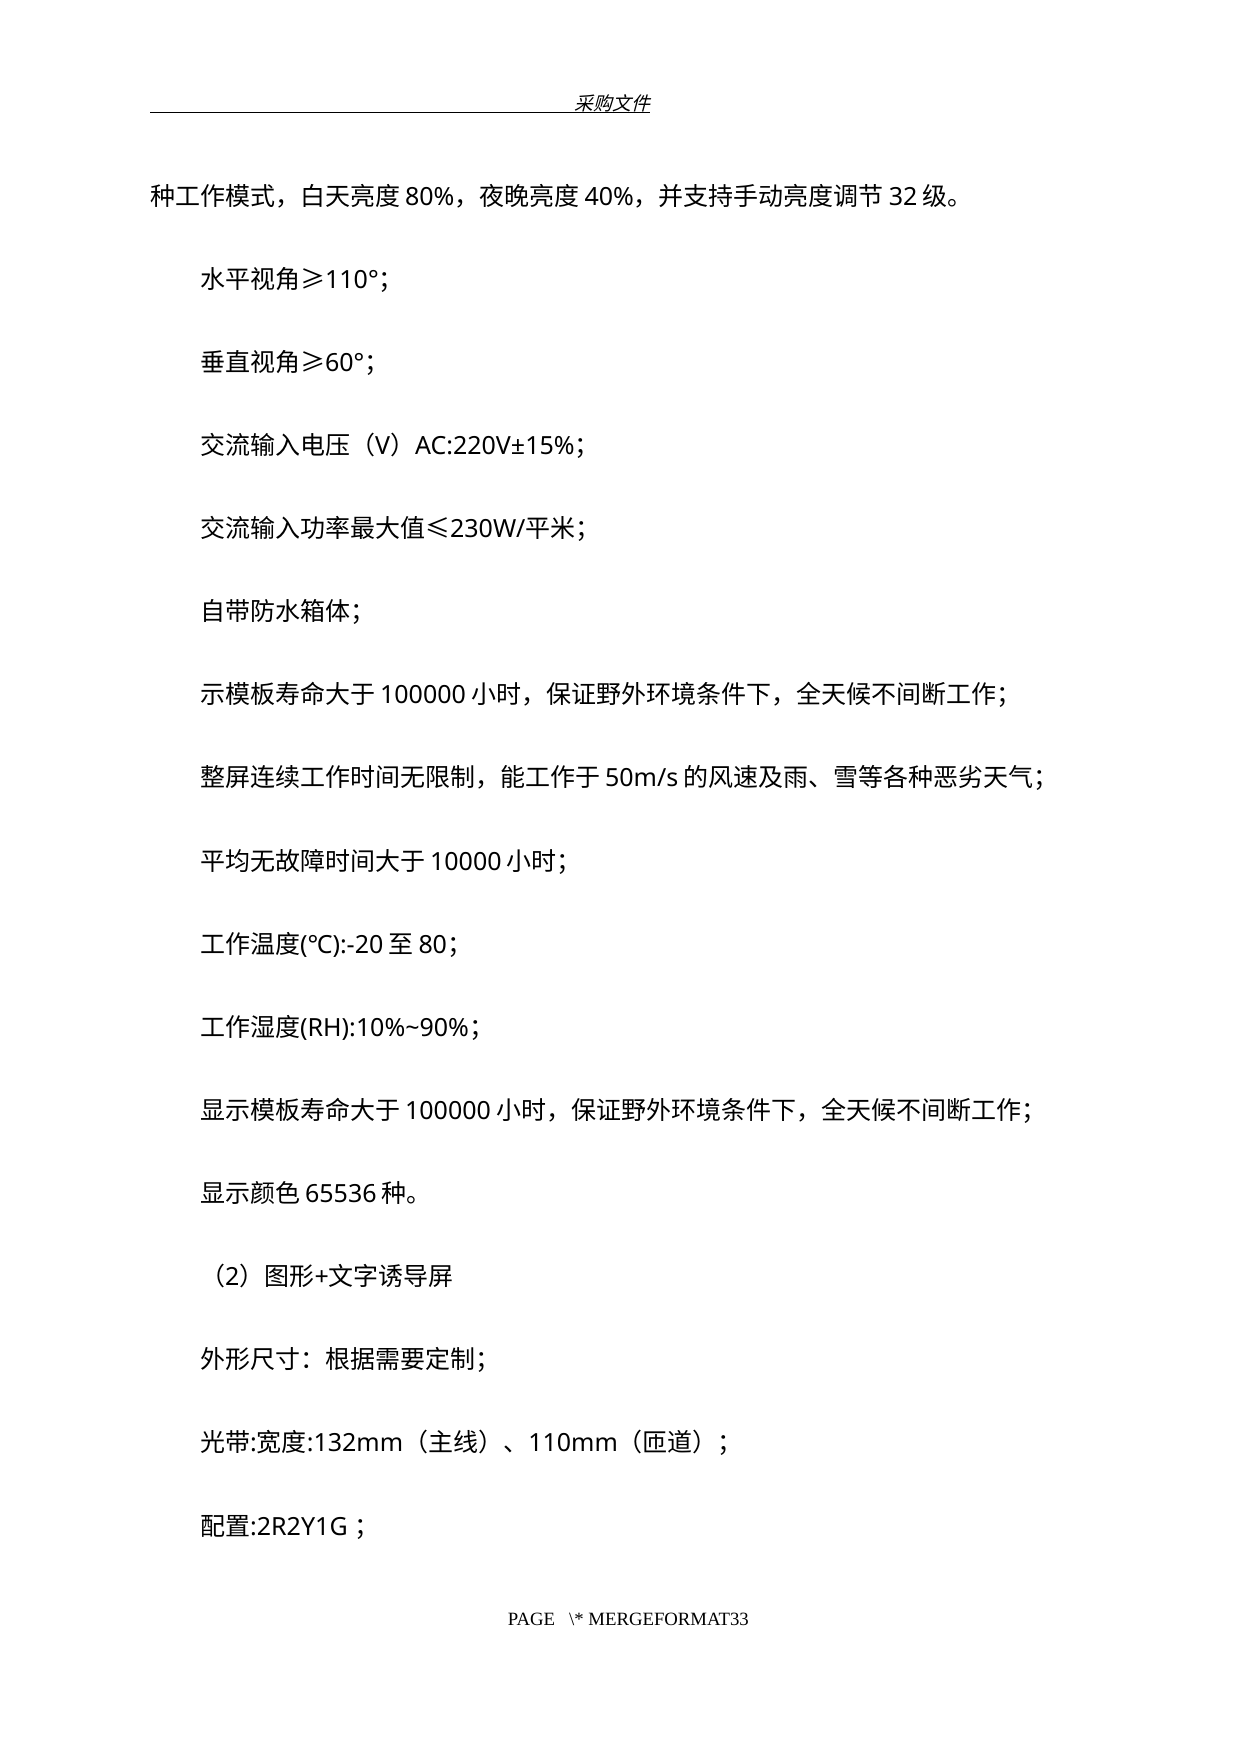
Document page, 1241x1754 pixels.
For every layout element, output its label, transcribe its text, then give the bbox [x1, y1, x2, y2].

text 自带防水箱体； [150, 577, 1106, 642]
text 显示颜色65536种。 [150, 1159, 1106, 1224]
text 配置:2R2Y1G ； [150, 1492, 1106, 1557]
text 光带:宽度:132mm（主线）、110mm（匝道）； [150, 1408, 1106, 1473]
text 工作温度(℃):-20至80； [150, 910, 1106, 975]
text 显示模板寿命大于100000小时，保证野外环境条件下，全天候不间断工作； [150, 1076, 1106, 1141]
text 垂直视角≥60°； [150, 328, 1106, 393]
text 整屏连续工作时间无限制，能工作于50m/s的风速及雨、雪等各种恶劣天气； [150, 743, 1106, 808]
text 外形尺寸：根据需要定制； [150, 1325, 1106, 1390]
text 交流输入功率最大值≤230W/平米； [150, 494, 1106, 559]
text 水平视角≥110°； [150, 245, 1106, 310]
text 交流输入电压（V）AC:220V±15%； [150, 411, 1106, 476]
text 工作湿度(RH):10%~90%； [150, 993, 1106, 1058]
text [150, 162, 1106, 227]
text （2）图形+文字诱导屏 [150, 1242, 1106, 1307]
text 示模板寿命大于100000小时，保证野外环境条件下，全天候不间断工作； [150, 660, 1106, 725]
text 平均无故障时间大于10000小时； [150, 827, 1106, 892]
